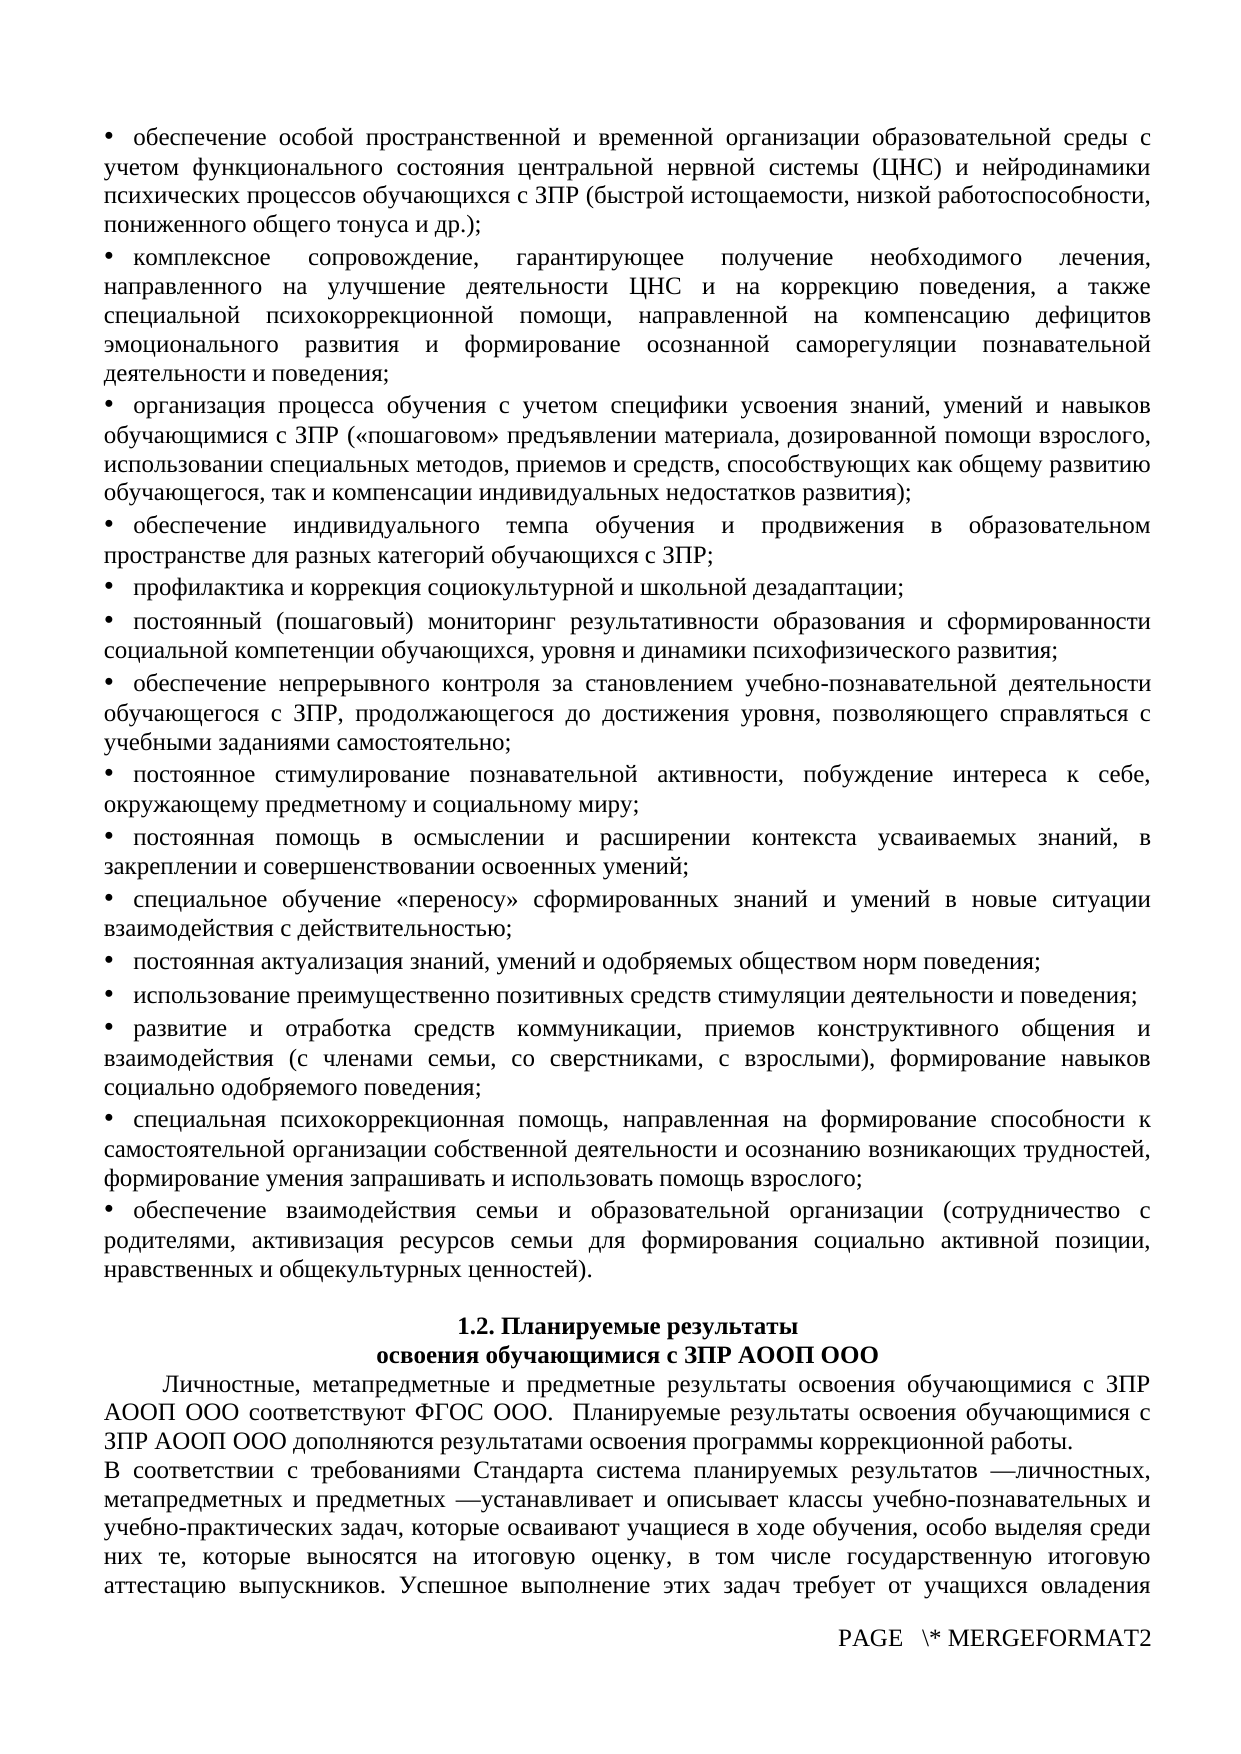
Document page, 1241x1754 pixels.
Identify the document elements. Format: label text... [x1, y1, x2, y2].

list специальное обучение «переносу» сформированных знаний и умений в новые ситуации взаимодействия с действительностью; [103, 880, 1152, 942]
list обеспечение индивидуального темпа обучения и продвижения в образовательном пространстве для разных категорий обучающихся с ЗПР; [103, 506, 1152, 568]
text освоения обучающимися с ЗПР АООП ООО [103, 1340, 1152, 1369]
list использование преимущественно позитивных средств стимуляции деятельности и поведения; [103, 976, 1152, 1009]
list развитие и отработка средств коммуникации, приемов конструктивного общения и взаимодействия (с членами семьи, со сверстниками, с взрослыми), формирование навыков социально одобряемого поведения; [103, 1009, 1152, 1100]
list обеспечение непрерывного контроля за становлением учебно-познавательной деятельности обучающегося с ЗПР, продолжающегося до достижения уровня, позволяющего справляться с учебными заданиями самостоятельно; [103, 664, 1152, 755]
text 1.2. Планируемые результаты [103, 1311, 1152, 1340]
list комплексное сопровождение, гарантирующее получение необходимого лечения, направленного на улучшение деятельности ЦНС и на коррекцию поведения, а также специальной психокоррекционной помощи, направленной на компенсацию дефицитов эмоционального развития и формирование осознанной саморегуляции познавательной деятельности и поведения; [103, 238, 1152, 386]
list организация процесса обучения с учетом специфики усвоения знаний, умений и навыков обучающимися с ЗПР («пошаговом» предъявлении материала, дозированной помощи взрослого, использовании специальных методов, приемов и средств, способствующих как общему развитию обучающегося, так и компенсации индивидуальных недостатков развития); [103, 386, 1152, 506]
list обеспечение особой пространственной и временной организации образовательной среды с учетом функционального состояния центральной нервной системы (ЦНС) и нейродинамики психических процессов обучающихся с ЗПР (быстрой истощаемости, низкой работоспособности, пониженного общего тонуса и др.); [103, 118, 1152, 238]
list постоянная актуализация знаний, умений и одобряемых обществом норм поведения; [103, 942, 1152, 976]
list обеспечение взаимодействия семьи и образовательной организации (сотрудничество с родителями, активизация ресурсов семьи для формирования социально активной позиции, нравственных и общекультурных ценностей). [103, 1191, 1152, 1282]
list постоянная помощь в осмыслении и расширении контекста усваиваемых знаний, в закреплении и совершенствовании освоенных умений; [103, 818, 1152, 880]
text Личностные, метапредметные и предметные результаты освоения обучающимися с ЗПР АООП ООО соответствуют ФГОС ООО. Планируемые результаты освоения обучающимися с ЗПР АООП ООО дополняются результатами освоения программы коррекционной работы. [103, 1369, 1152, 1455]
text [103, 1455, 1152, 1599]
list постоянный (пошаговый) мониторинг результативности образования и сформированности социальной компетенции обучающихся, уровня и динамики психофизического развития; [103, 602, 1152, 664]
list специальная психокоррекционная помощь, направленная на формирование способности к самостоятельной организации собственной деятельности и осознанию возникающих трудностей, формирование умения запрашивать и использовать помощь взрослого; [103, 1100, 1152, 1191]
list постоянное стимулирование познавательной активности, побуждение интереса к себе, окружающему предметному и социальному миру; [103, 755, 1152, 818]
list профилактика и коррекция социокультурной и школьной дезадаптации; [103, 568, 1152, 602]
